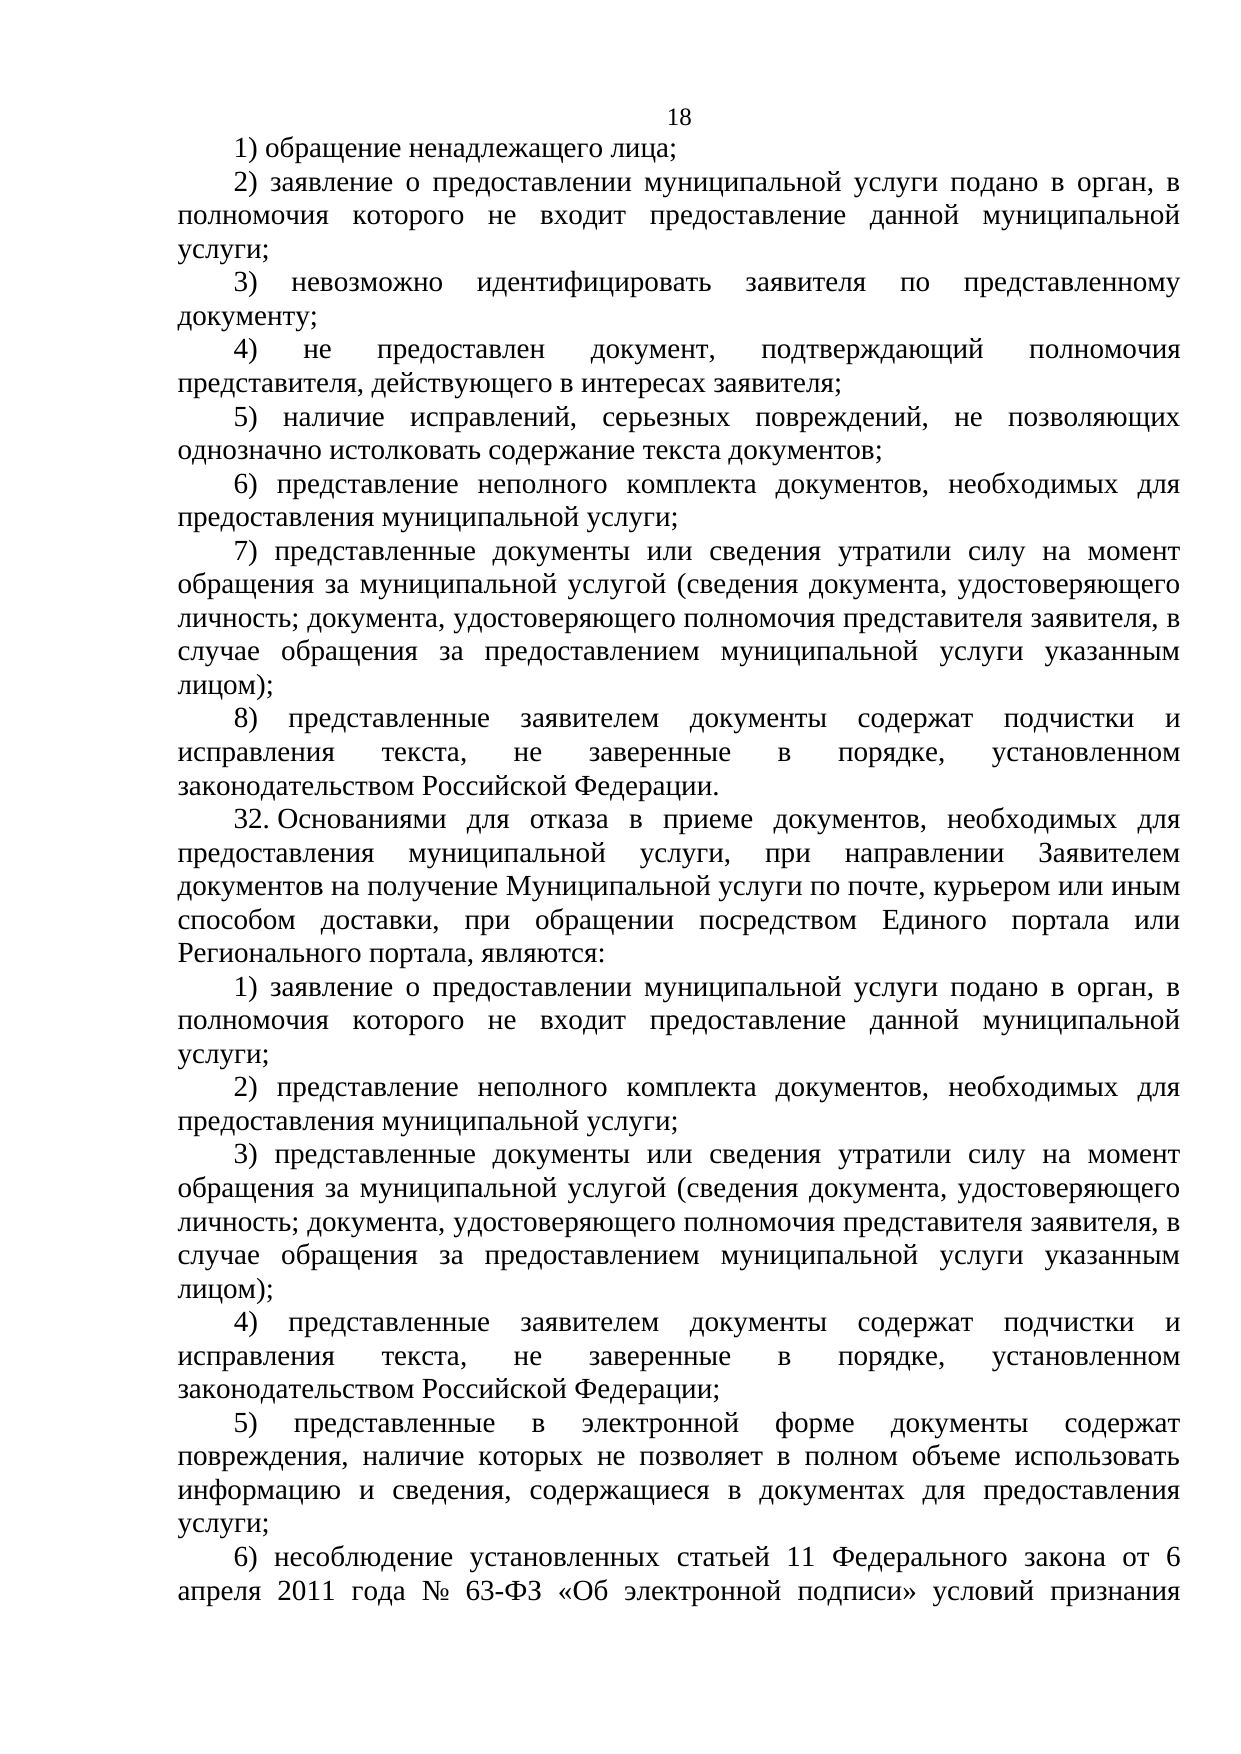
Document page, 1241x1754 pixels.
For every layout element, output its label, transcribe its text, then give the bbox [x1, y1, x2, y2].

text 1) обращение ненадлежащего лица; [177, 130, 1181, 164]
text 3) невозможно идентифицировать заявителя по представленному документу; [177, 264, 1181, 332]
text 5) наличие исправлений, серьезных повреждений, не позволяющих однозначно истолковать содержание текста документов; [177, 399, 1181, 466]
text 3) представленные документы или сведения утратили силу на момент обращения за муниципальной услугой (сведения документа, удостоверяющего личность; документа, удостоверяющего полномочия представителя заявителя, в случае обращения за предоставлением муниципальной услуги указанным лицом); [177, 1137, 1181, 1304]
text 6) представление неполного комплекта документов, необходимых для предоставления муниципальной услуги; [177, 466, 1181, 533]
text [177, 1539, 1181, 1606]
text 8) представленные заявителем документы содержат подчистки и исправления текста, не заверенные в порядке, установленном законодательством Российской Федерации. [177, 701, 1181, 801]
text 7) представленные документы или сведения утратили силу на момент обращения за муниципальной услугой (сведения документа, удостоверяющего личность; документа, удостоверяющего полномочия представителя заявителя, в случае обращения за предоставлением муниципальной услуги указанным лицом); [177, 533, 1181, 701]
text 32. Основаниями для отказа в приеме документов, необходимых для предоставления муниципальной услуги, при направлении Заявителем документов на получение Муниципальной услуги по почте, курьером или иным способом доставки, при обращении посредством Единого портала или Регионального портала, являются: [177, 801, 1181, 969]
text 1) заявление о предоставлении муниципальной услуги подано в орган, в полномочия которого не входит предоставление данной муниципальной услуги; [177, 969, 1181, 1069]
text 4) представленные заявителем документы содержат подчистки и исправления текста, не заверенные в порядке, установленном законодательством Российской Федерации; [177, 1304, 1181, 1405]
text 5) представленные в электронной форме документы содержат повреждения, наличие которых не позволяет в полном объеме использовать информацию и сведения, содержащиеся в документах для предоставления услуги; [177, 1405, 1181, 1539]
text 4) не предоставлен документ, подтверждающий полномочия представителя, действующего в интересах заявителя; [177, 332, 1181, 399]
text 2) представление неполного комплекта документов, необходимых для предоставления муниципальной услуги; [177, 1069, 1181, 1137]
text 2) заявление о предоставлении муниципальной услуги подано в орган, в полномочия которого не входит предоставление данной муниципальной услуги; [177, 164, 1181, 264]
